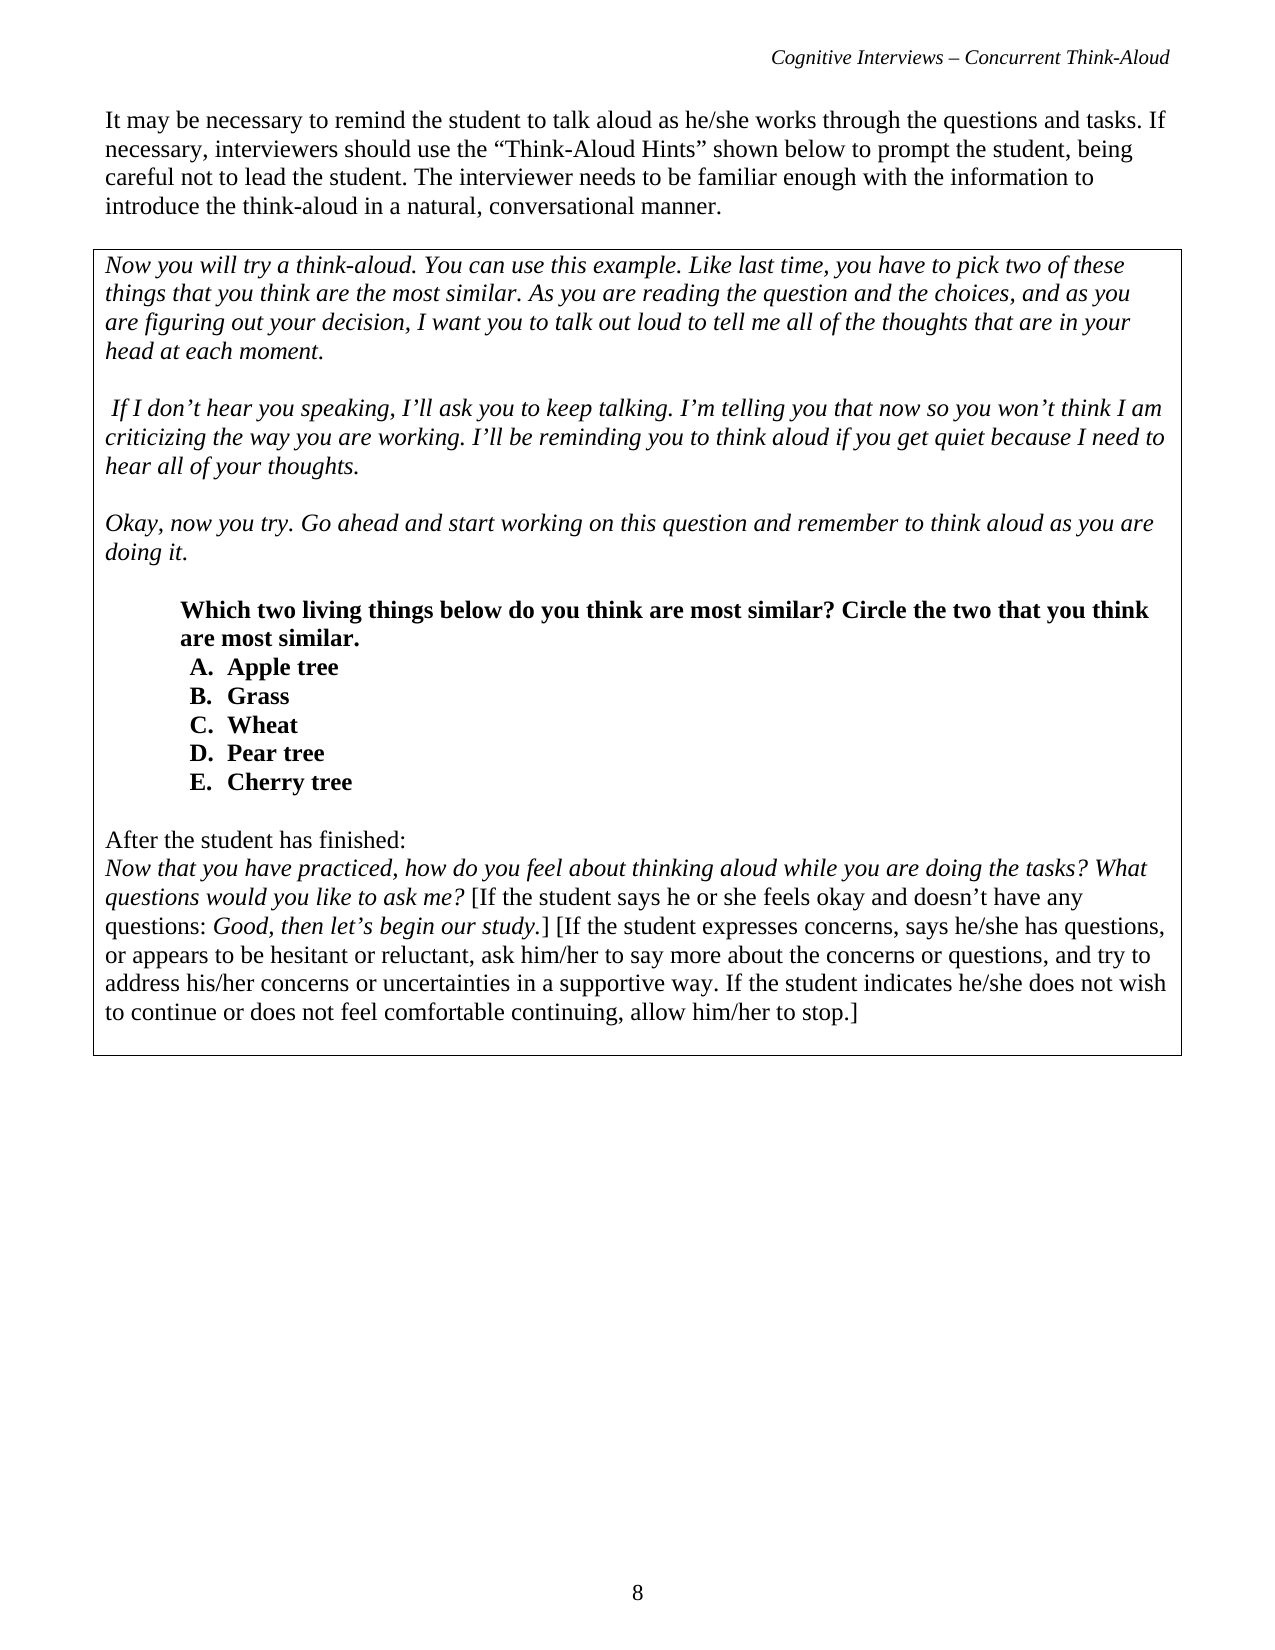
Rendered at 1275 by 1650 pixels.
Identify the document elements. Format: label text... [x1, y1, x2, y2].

text It may be necessary to remind the student to talk aloud as he/she works through the questions and tasks. If necessary, interviewers should use the “Think-Aloud Hints” shown below to prompt the student, being careful not to lead the student. The interviewer needs to be familiar enough with the information to introduce the think-aloud in a natural, conversational manner. [105, 105, 1170, 220]
table_header Now you will try a think-aloud. You can use this example. Like last time, you have to pick two of these things that you think are the most similar. As you are reading the question and the choices, and as you are figuring out your decision, I want you to talk out loud to tell me all of the thoughts that are in your head at each moment. If I don’t hear you speaking, I’ll ask you to keep talking. I’m telling you that now so you won’t think I am criticizing the way you are working. I’ll be reminding you to think aloud if you get quiet because I need to hear all of your thoughts. Okay, now you try. Go ahead and start working on this question and remember to think aloud as you are doing it. Which two living things below do you think are most similar? Circle the two that you think are most similar. Apple tree Grass Wheat Pear tree Cherry tree After the student has finished: Now that you have practiced, how do you feel about thinking aloud while you are doing the tasks? What questions would you like to ask me? [If the student says he or she feels okay and doesn’t have any questions: Good, then let’s begin our study.] [If the student expresses concerns, says he/she has questions, or appears to be hesitant or reluctant, ask him/her to say more about the concerns or questions, and try to address his/her concerns or uncertainties in a supportive way. If the student indicates he/she does not wish to continue or does not feel comfortable continuing, allow him/her to stop.] [94, 250, 1181, 1055]
